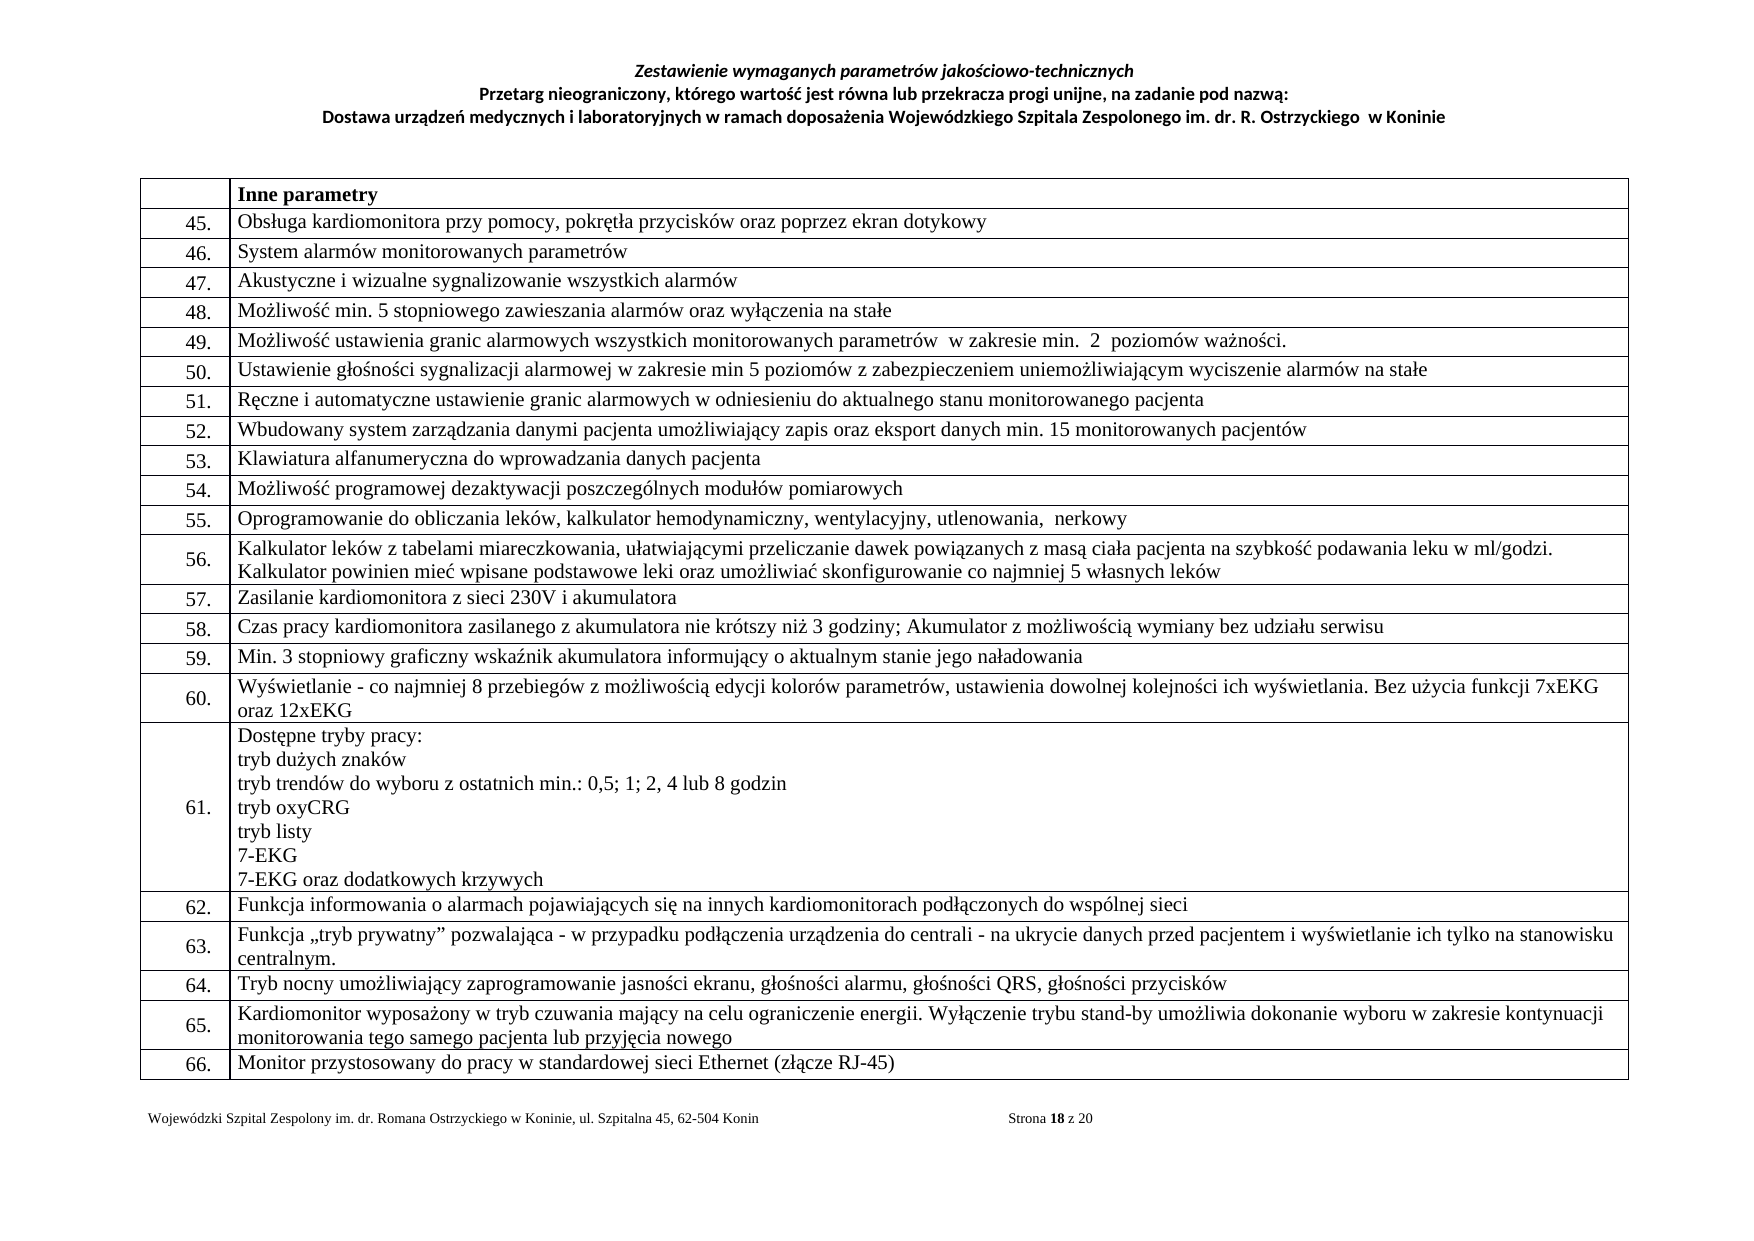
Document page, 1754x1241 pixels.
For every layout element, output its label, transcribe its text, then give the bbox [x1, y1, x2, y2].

table_cell Wyświetlanie - co najmniej 8 przebiegów z możliwością edycji kolorów parametrów, ustawienia dowolnej kolejności ich wyświetlania. Bez użycia funkcji 7xEKG oraz 12xEKG [231, 674, 1628, 722]
table_cell [141, 971, 229, 1000]
table_cell [141, 417, 229, 445]
table_cell Inne parametry [231, 179, 1628, 208]
table_cell [141, 476, 229, 505]
table_cell Zasilanie kardiomonitora z sieci 230V i akumulatora [231, 585, 1628, 613]
table_cell [141, 1050, 229, 1079]
table_cell Kardiomonitor wyposażony w tryb czuwania mający na celu ograniczenie energii. Wyłączenie trybu stand-by umożliwia dokonanie wyboru w zakresie kontynuacji monitorowania tego samego pacjenta lub przyjęcia nowego [231, 1001, 1628, 1049]
table_cell Monitor przystosowany do pracy w standardowej sieci Ethernet (złącze RJ-45) [231, 1050, 1628, 1079]
table_cell [141, 892, 229, 921]
table_cell System alarmów monitorowanych parametrów [231, 239, 1628, 267]
table_cell Możliwość programowej dezaktywacji poszczególnych modułów pomiarowych [231, 476, 1628, 505]
table_cell [141, 506, 229, 534]
table_cell Ręczne i automatyczne ustawienie granic alarmowych w odniesieniu do aktualnego stanu monitorowanego pacjenta [231, 387, 1628, 416]
table_cell [141, 585, 229, 613]
table_cell [141, 179, 229, 208]
table_cell [141, 644, 229, 673]
table_cell Oprogramowanie do obliczania leków, kalkulator hemodynamiczny, wentylacyjny, utlenowania, nerkowy [231, 506, 1628, 534]
table_cell [141, 357, 229, 386]
table_cell [141, 1001, 229, 1049]
table_cell [141, 723, 229, 891]
table_cell [141, 209, 229, 237]
table_cell [141, 328, 229, 356]
table_cell [141, 446, 229, 475]
table_cell Min. 3 stopniowy graficzny wskaźnik akumulatora informujący o aktualnym stanie jego naładowania [231, 644, 1628, 673]
table_cell Czas pracy kardiomonitora zasilanego z akumulatora nie krótszy niż 3 godziny; Akumulator z możliwością wymiany bez udziału serwisu [231, 614, 1628, 643]
table_cell [141, 614, 229, 643]
table_cell [141, 922, 229, 970]
table_cell [141, 239, 229, 267]
table_cell [141, 387, 229, 416]
table_cell Funkcja „tryb prywatny” pozwalająca - w przypadku podłączenia urządzenia do centrali - na ukrycie danych przed pacjentem i wyświetlanie ich tylko na stanowisku centralnym. [231, 922, 1628, 970]
table_cell Wbudowany system zarządzania danymi pacjenta umożliwiający zapis oraz eksport danych min. 15 monitorowanych pacjentów [231, 417, 1628, 445]
table_cell Tryb nocny umożliwiający zaprogramowanie jasności ekranu, głośności alarmu, głośności QRS, głośności przycisków [231, 971, 1628, 1000]
table_cell Ustawienie głośności sygnalizacji alarmowej w zakresie min 5 poziomów z zabezpieczeniem uniemożliwiającym wyciszenie alarmów na stałe [231, 357, 1628, 386]
table_cell Dostępne tryby pracy: tryb dużych znaków tryb trendów do wyboru z ostatnich min.: 0,5; 1; 2, 4 lub 8 godzin tryb oxyCRG tryb listy 7-EKG 7-EKG oraz dodatkowych krzywych [231, 723, 1628, 891]
table_cell Możliwość ustawienia granic alarmowych wszystkich monitorowanych parametrów w zakresie min. 2 poziomów ważności. [231, 328, 1628, 356]
table_cell [141, 674, 229, 722]
table_cell Funkcja informowania o alarmach pojawiających się na innych kardiomonitorach podłączonych do wspólnej sieci [231, 892, 1628, 921]
table_cell Kalkulator leków z tabelami miareczkowania, ułatwiającymi przeliczanie dawek powiązanych z masą ciała pacjenta na szybkość podawania leku w ml/godzi. Kalkulator powinien mieć wpisane podstawowe leki oraz umożliwiać skonfigurowanie co najmniej 5 własnych leków [231, 535, 1628, 583]
table_cell [141, 298, 229, 327]
table_cell Możliwość min. 5 stopniowego zawieszania alarmów oraz wyłączenia na stałe [231, 298, 1628, 327]
table_cell [141, 535, 229, 583]
table_cell Akustyczne i wizualne sygnalizowanie wszystkich alarmów [231, 268, 1628, 297]
table_cell Klawiatura alfanumeryczna do wprowadzania danych pacjenta [231, 446, 1628, 475]
table_cell Obsługa kardiomonitora przy pomocy, pokrętła przycisków oraz poprzez ekran dotykowy [231, 209, 1628, 237]
table_cell [141, 268, 229, 297]
